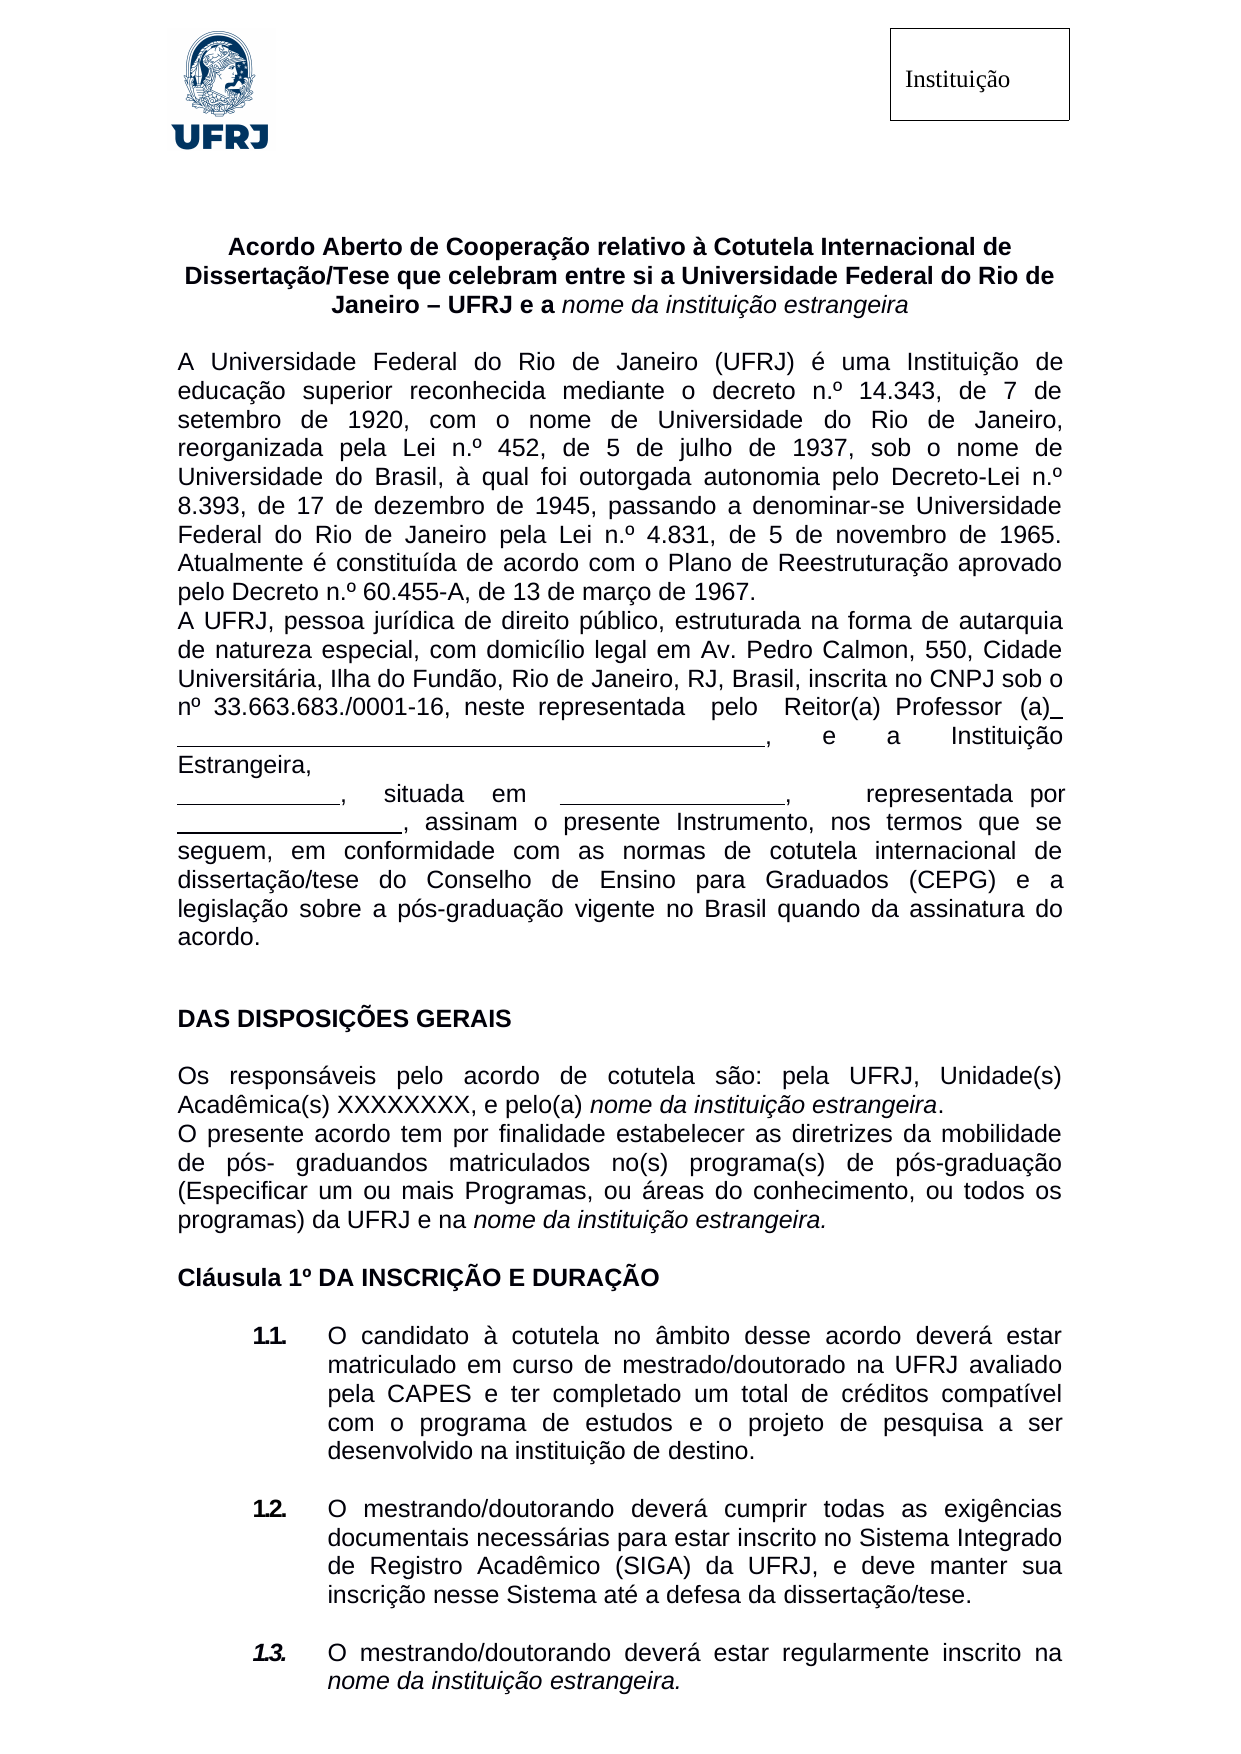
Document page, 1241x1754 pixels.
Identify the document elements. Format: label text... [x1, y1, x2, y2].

subtitle DAS DISPOSIÇÕES GERAIS [177, 1004, 1076, 1032]
text A UFRJ, pessoa jurídica de direito público, estruturada na forma de autarquia de natureza especial, com domicílio legal em Av. Pedro Calmon, 550, Cidade Universitária, Ilha do Fundão, Rio de Janeiro, RJ, Brasil, inscrita no CNPJ sob o nº 33.663.683./0001-16, neste representada pelo Reitor(a) Professor (a) , e a Instituição Estrangeira, [177, 606, 1063, 778]
text Os responsáveis pelo acordo de cotutela são: pela UFRJ, Unidade(s) Acadêmica(s) XXXXXXXX, e pelo(a) nome da instituição estrangeira. [177, 1061, 1063, 1119]
text , situada em , representada por [177, 778, 1076, 807]
text , assinam o presente Instrumento, nos termos que se seguem, em conformidade com as normas de cotutela internacional de dissertação/tese do Conselho de Ensino para Graduados (CEPG) e a legislação sobre a pós-graduação vigente no Brasil quando da assinatura do acordo. [177, 807, 1063, 951]
text A Universidade Federal do Rio de Janeiro (UFRJ) é uma Instituição de educação superior reconhecida mediante o decreto n.º 14.343, de 7 de setembro de 1920, com o nome de Universidade do Rio de Janeiro, reorganizada pela Lei n.º 452, de 5 de julho de 1937, sob o nome de Universidade do Brasil, à qual foi outorgada autonomia pelo Decreto-Lei n.º 8.393, de 17 de dezembro de 1945, passando a denominar-se Universidade Federal do Rio de Janeiro pela Lei n.º 4.831, de 5 de novembro de 1965. Atualmente é constituída de acordo com o Plano de Reestruturação aprovado pelo Decreto n.º 60.455-A, de 13 de março de 1967. [177, 347, 1063, 606]
list O candidato à cotutela no âmbito desse acordo deverá estar matriculado em curso de mestrado/doutorado na UFRJ avaliado pela CAPES e ter completado um total de créditos compatível com o programa de estudos e o projeto de pesquisa a ser desenvolvido na instituição de destino. [252, 1321, 1063, 1465]
list O mestrando/doutorando deverá cumprir todas as exigências documentais necessárias para estar inscrito no Sistema Integrado de Registro Acadêmico (SIGA) da UFRJ, e deve manter sua inscrição nesse Sistema até a defesa da dissertação/tese. [252, 1494, 1063, 1609]
text O presente acordo tem por finalidade estabelecer as diretrizes da mobilidade de pós- graduandos matriculados no(s) programa(s) de pós-graduação (Especificar um ou mais Programas, ou áreas do conhecimento, ou todos os programas) da UFRJ e na nome da instituição estrangeira. [177, 1119, 1063, 1234]
list O mestrando/doutorando deverá estar regularmente inscrito na nome da instituição estrangeira. [252, 1638, 1063, 1695]
picture [166, 28, 276, 151]
subtitle Acordo Aberto de Cooperação relativo à Cotutela Internacional de Dissertação/Tese que celebram entre si a Universidade Federal do Rio de Janeiro – UFRJ e a nome da instituição estrangeira [184, 232, 1056, 318]
subtitle Cláusula 1º DA INSCRIÇÃO E DURAÇÃO [177, 1263, 1076, 1291]
